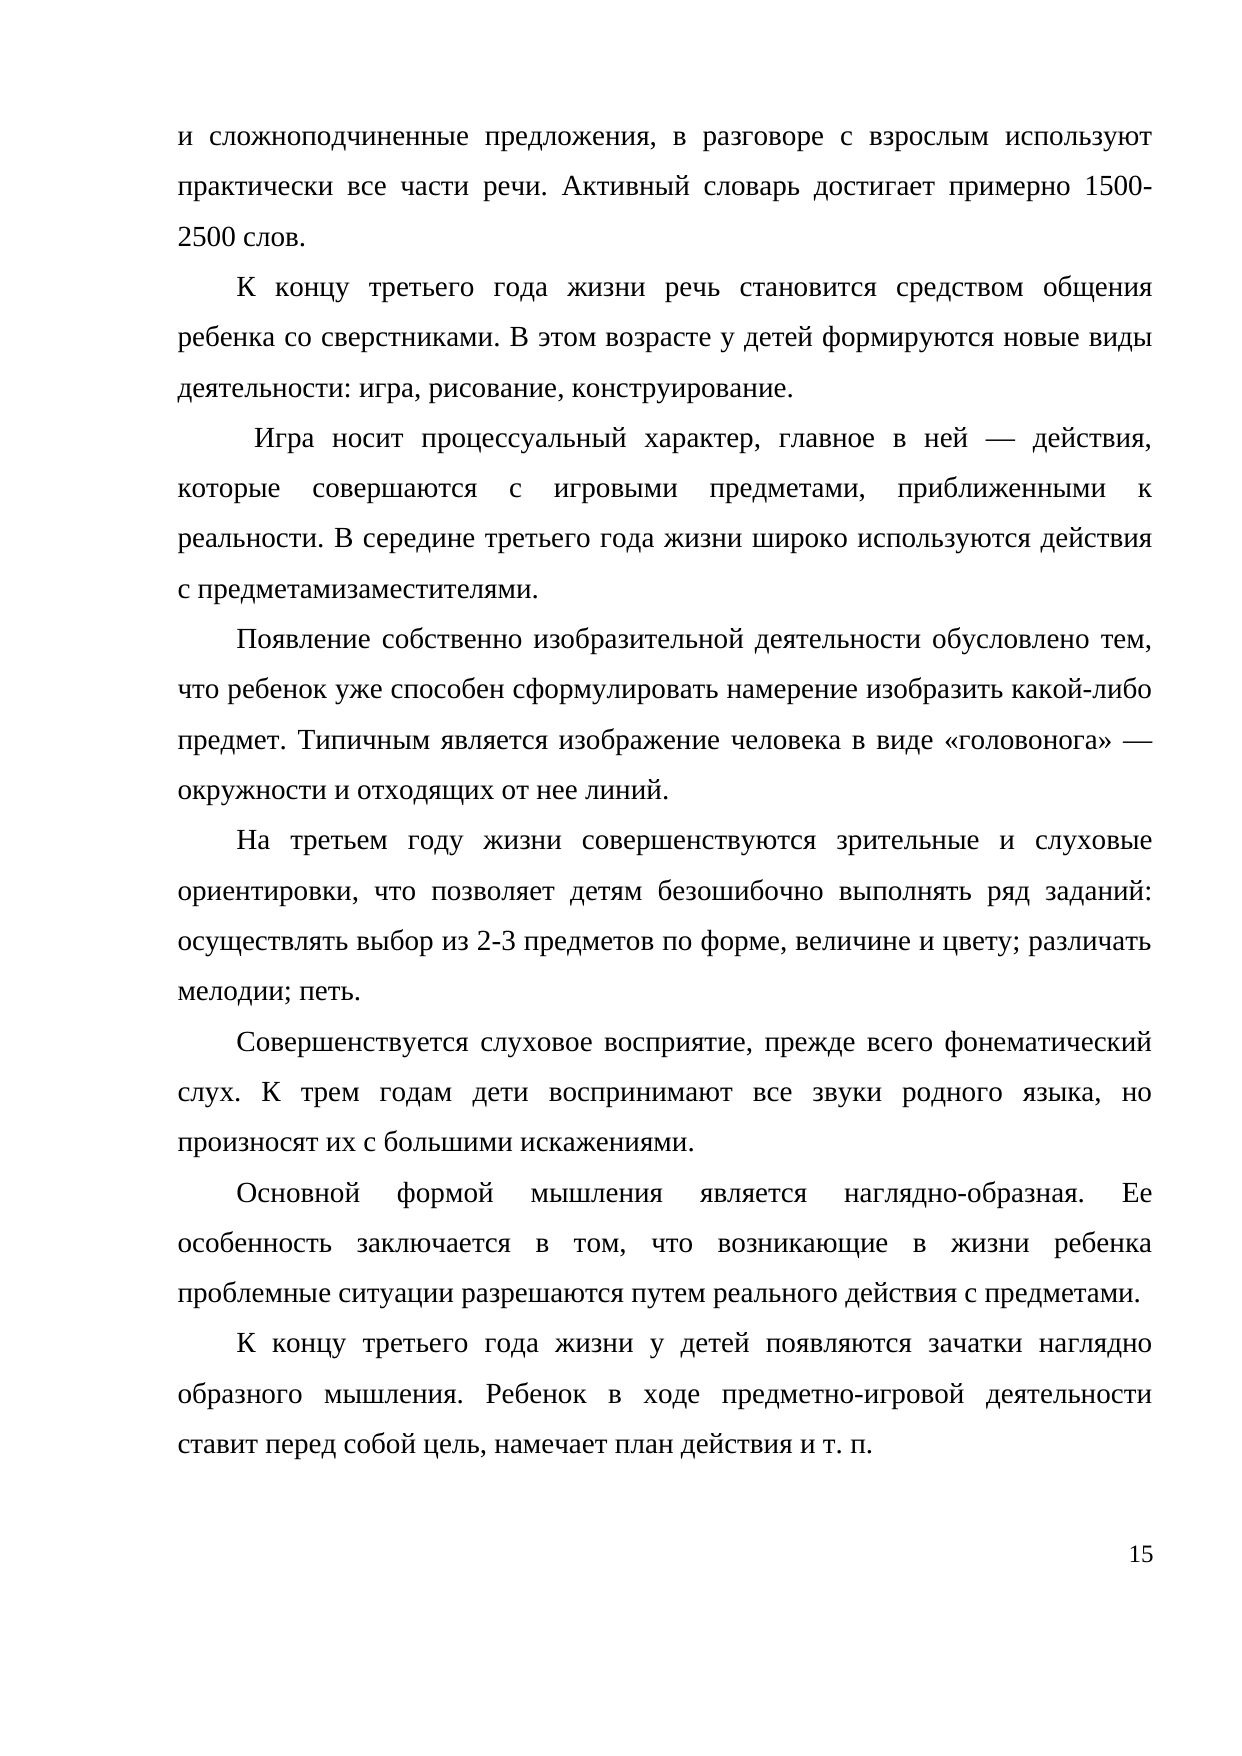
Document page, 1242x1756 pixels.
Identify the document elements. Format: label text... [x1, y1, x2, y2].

text К концу третьего года жизни речь становится средством общения ребенка со сверстниками. В этом возрасте у детей формируются новые виды деятельности: игра, рисование, конструирование. [177, 269, 1153, 403]
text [177, 118, 1153, 252]
text Совершенствуется слуховое восприятие, прежде всего фонематический слух. К трем годам дети воспринимают все звуки родного языка, но произносят их с большими искажениями. [177, 1024, 1153, 1158]
text Появление собственно изобразительной деятельности обусловлено тем, что ребенок уже способен сформулировать намерение изобразить какой-либо предмет. Типичным является изображение человека в виде «головонога» — окружности и отходящих от нее линий. [177, 621, 1153, 806]
text Основной формой мышления является наглядно-образная. Ее особенность заключается в том, что возникающие в жизни ребенка проблемные ситуации разрешаются путем реального действия с предметами. [177, 1175, 1153, 1309]
text На третьем году жизни совершенствуются зрительные и слуховые ориентировки, что позволяет детям безошибочно выполнять ряд заданий: осуществлять выбор из 2-3 предметов по форме, величине и цвету; различать мелодии; петь. [177, 822, 1153, 1007]
text К концу третьего года жизни у детей появляются зачатки наглядно образного мышления. Ребенок в ходе предметно-игровой деятельности ставит перед собой цель, намечает план действия и т. п. [177, 1326, 1153, 1460]
text Игра носит процессуальный характер, главное в ней — действия, которые совершаются с игровыми предметами, приближенными к реальности. В середине третьего года жизни широко используются действия с предметамизаместителями. [177, 420, 1153, 604]
